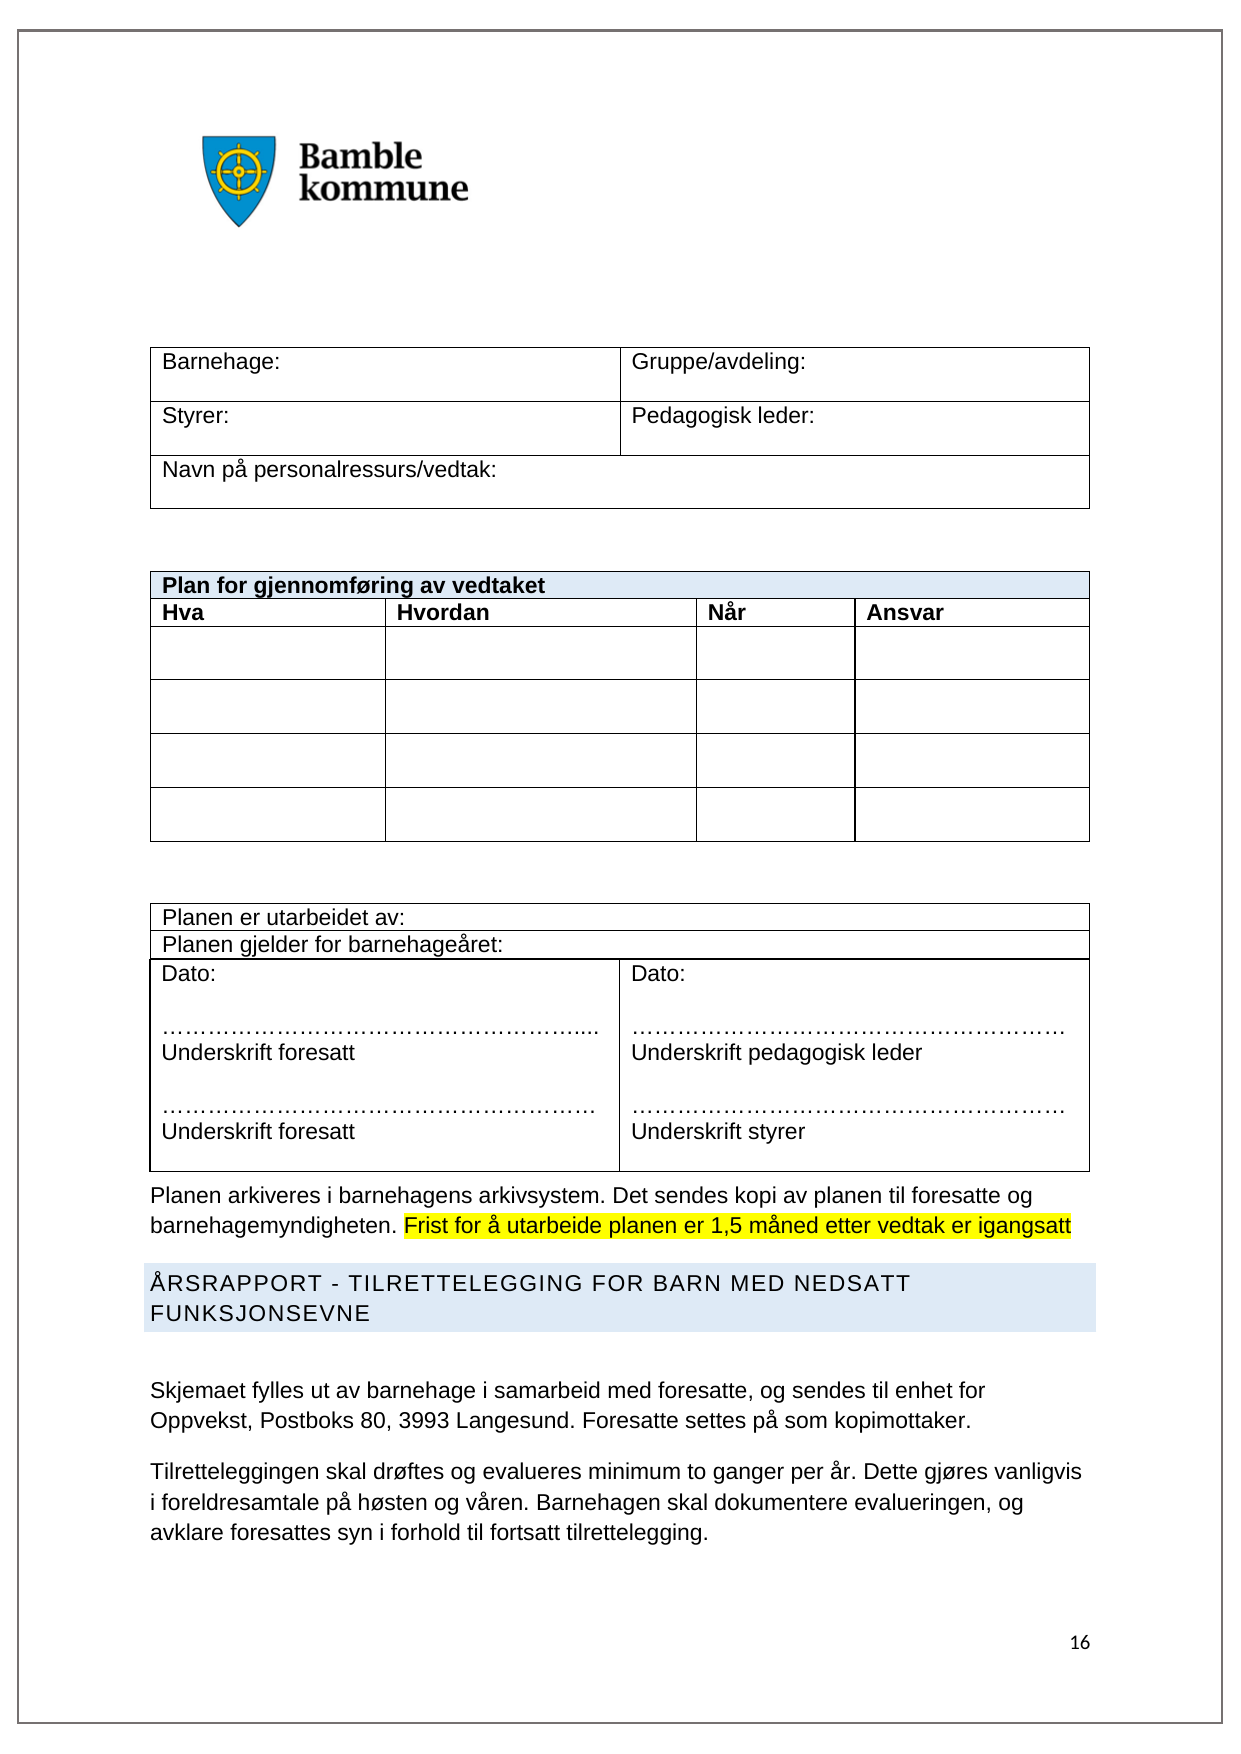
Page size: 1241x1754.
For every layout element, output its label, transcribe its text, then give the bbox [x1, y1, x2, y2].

table_cell Hvordan [386, 599, 696, 626]
table_header Barnehage: [151, 348, 620, 401]
table_header Plan for gjennomføring av vedtaket [151, 572, 1089, 598]
table_cell [697, 680, 854, 733]
table_header Dato: ………………………………………………… Underskrift pedagogisk leder ………………………………………………… Underskrift styrer [620, 960, 1089, 1171]
table_header Planen er utarbeidet av: [151, 904, 1089, 930]
table_cell Ansvar [856, 599, 1089, 626]
table_cell [386, 734, 696, 787]
table_cell Styrer: [151, 402, 620, 454]
table_cell [697, 627, 854, 679]
table_cell [386, 788, 696, 841]
table_cell [856, 680, 1089, 733]
table_cell Hva [151, 599, 385, 626]
table_cell [386, 627, 696, 679]
table_cell Navn på personalressurs/vedtak: [151, 456, 1089, 508]
text Skjemaet fylles ut av barnehage i samarbeid med foresatte, og sendes til enhet for Oppvekst, Postboks 80, 3993 Langesund. Foresatte settes på som kopimottaker. [150, 1347, 1090, 1433]
table_header Gruppe/avdeling: [621, 348, 1089, 401]
table_cell [697, 788, 854, 841]
table_cell [151, 734, 385, 787]
table_cell [151, 788, 385, 841]
table_cell Pedagogisk leder: [621, 402, 1089, 454]
table_cell [697, 734, 854, 787]
picture [150, 84, 483, 248]
table_cell Når [697, 599, 854, 626]
table_cell Planen gjelder for barnehageåret: [151, 931, 1089, 958]
text Tilretteleggingen skal drøftes og evalueres minimum to ganger per år. Dette gjøres vanligvis i foreldresamtale på høsten og våren. Barnehagen skal dokumentere evalueringen, og avklare foresattes syn i forhold til fortsatt tilrettelegging. [150, 1458, 1090, 1545]
text Planen arkiveres i barnehagens arkivsystem. Det sendes kopi av planen til foresatte og barnehagemyndigheten. Frist for å utarbeide planen er 1,5 måned etter vedtak er igangsatt [150, 1182, 1090, 1239]
table_cell [856, 734, 1089, 787]
table_cell [856, 788, 1089, 841]
table_cell [151, 680, 385, 733]
table_header Dato: ……………………………………………….... Underskrift foresatt ………………………………………………… Underskrift foresatt [151, 960, 619, 1171]
subtitle Årsrapport - tilrettelegging for barn med nedsatt funksjonsevne [150, 1270, 1090, 1326]
table_cell [151, 627, 385, 679]
table_cell [386, 680, 696, 733]
table_cell [856, 627, 1089, 679]
